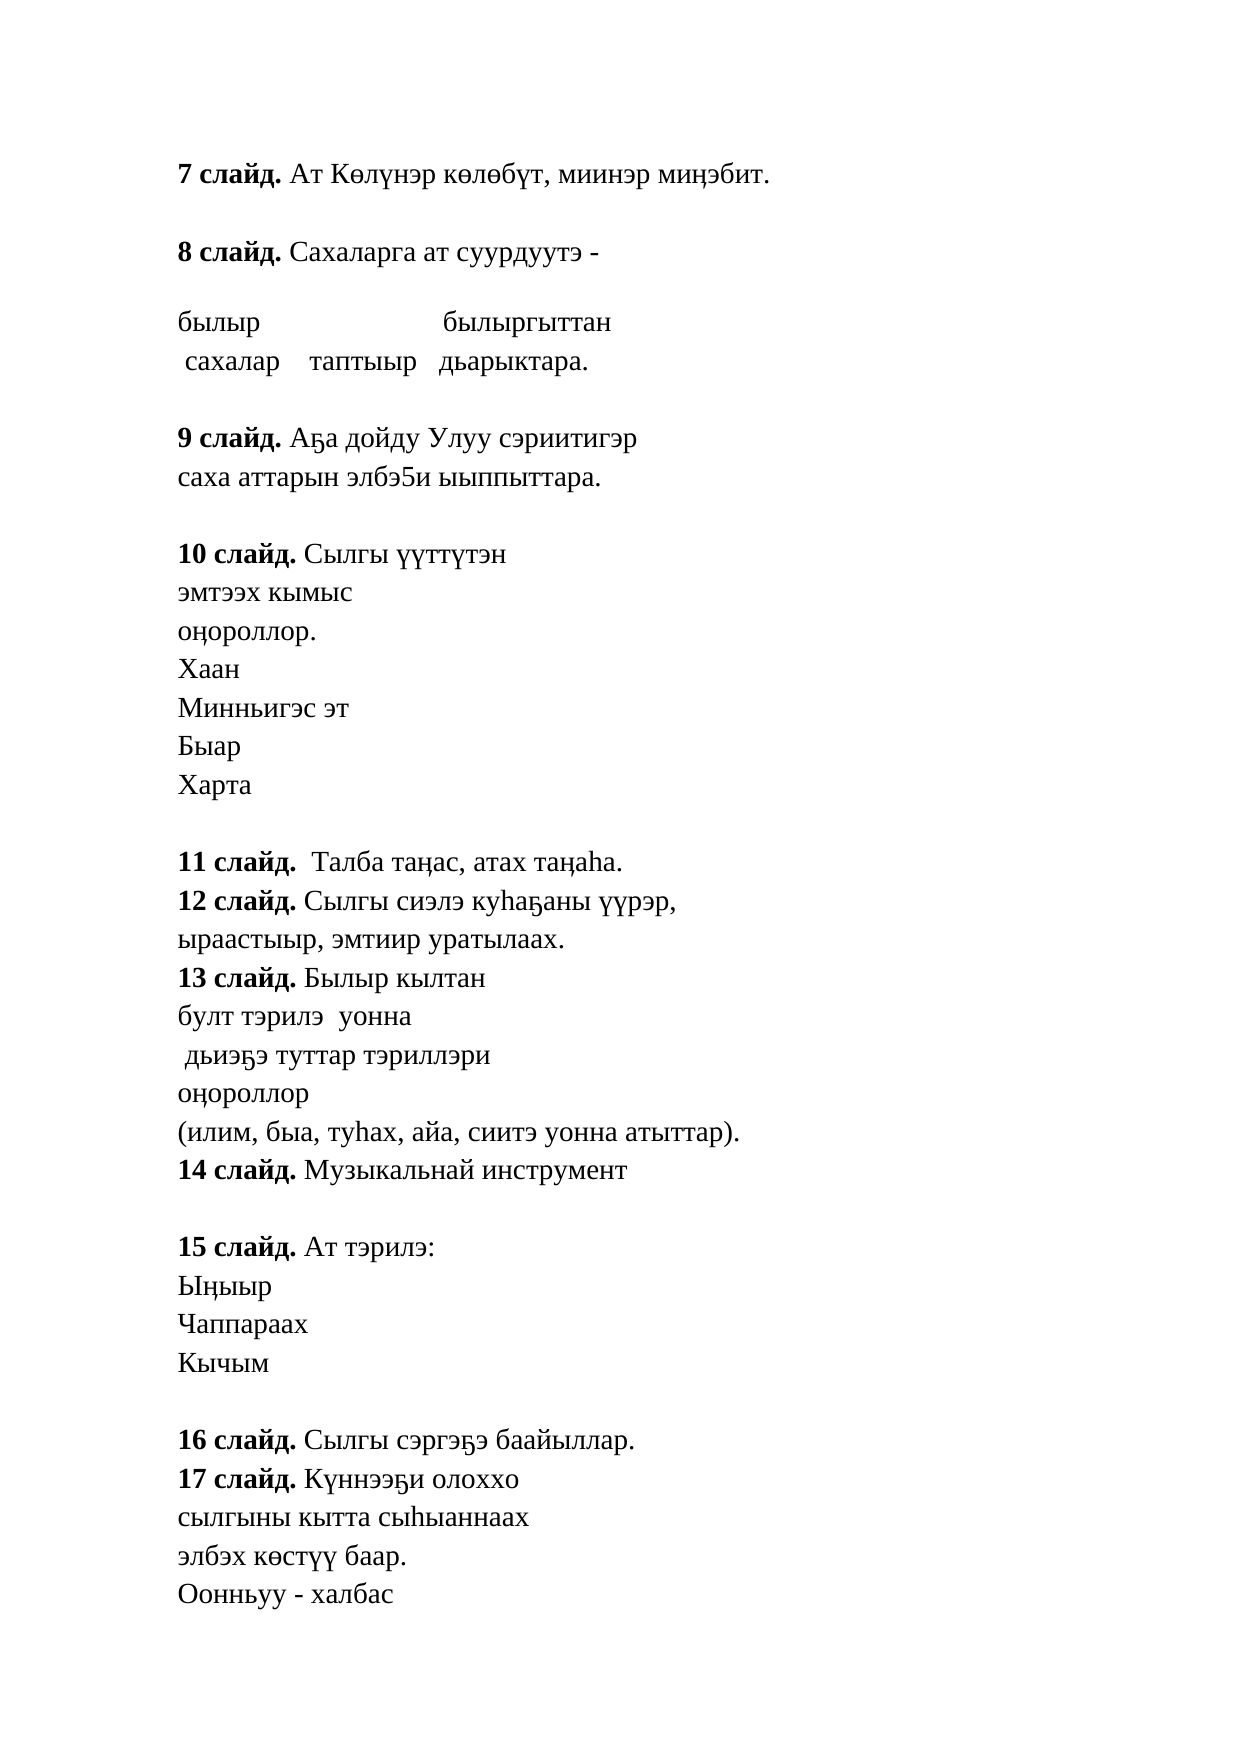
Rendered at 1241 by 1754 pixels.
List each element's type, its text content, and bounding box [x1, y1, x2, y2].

text 8 слайд. Сахаларга ат суурдуутэ - [177, 234, 1152, 267]
text оӊороллор. [177, 613, 1152, 646]
text булт тэрилэ уонна [177, 998, 1152, 1032]
text 12 слайд. Сылгы сиэлэ куhаҕаны үүрэр, [177, 883, 1152, 916]
text 16 слайд. Сылгы сэргэҕэ баайыллар. [177, 1422, 1152, 1456]
text 14 слайд. Музыкальнай инструмент [177, 1152, 1152, 1186]
text сахалар таптыыр дьарыктара. [177, 343, 1152, 377]
text саха аттарын элбэ5и ыыппыттара. [177, 459, 1152, 492]
text Быар [177, 728, 1152, 762]
text 11 слайд. Талба таӊас, атах таӊаhа. [177, 844, 1152, 878]
text ыраастыыр, эмтиир уратылаах. [177, 921, 1152, 955]
text Ыӊыыр [177, 1268, 1152, 1302]
text 17 слайд. Күннээҕи олоххо [177, 1461, 1152, 1494]
text Оонньуу - халбас [177, 1576, 1152, 1610]
text эмтээх кымыс [177, 574, 1152, 608]
text элбэх көстүү баар. [177, 1538, 1152, 1571]
text 9 слайд. Аҕа дойду Улуу сэриитигэр [177, 420, 1152, 454]
text сылгыны кытта cыhыаннаах [177, 1499, 1152, 1533]
text былыр былыргыттан [177, 304, 1152, 338]
text оӊороллор [177, 1075, 1152, 1109]
text Минньигэс эт [177, 690, 1152, 723]
text 15 слайд. Ат тэрилэ: [177, 1229, 1152, 1263]
text дьиэҕэ туттар тэриллэри [177, 1037, 1152, 1070]
text 7 слайд. Ат Көлүнэр көлөбүт, миинэр миӊэбит. [177, 157, 1152, 190]
text Чаппараах [177, 1307, 1152, 1340]
text Хаан [177, 651, 1152, 685]
text Кычым [177, 1345, 1152, 1379]
text (илим, быа, туhах, айа, сиитэ уонна атыттар). [177, 1114, 1152, 1147]
text Харта [177, 767, 1152, 801]
text 13 слайд. Былыр кылтан [177, 960, 1152, 993]
text 10 слайд. Сылгы үүттүтэн [177, 536, 1152, 569]
